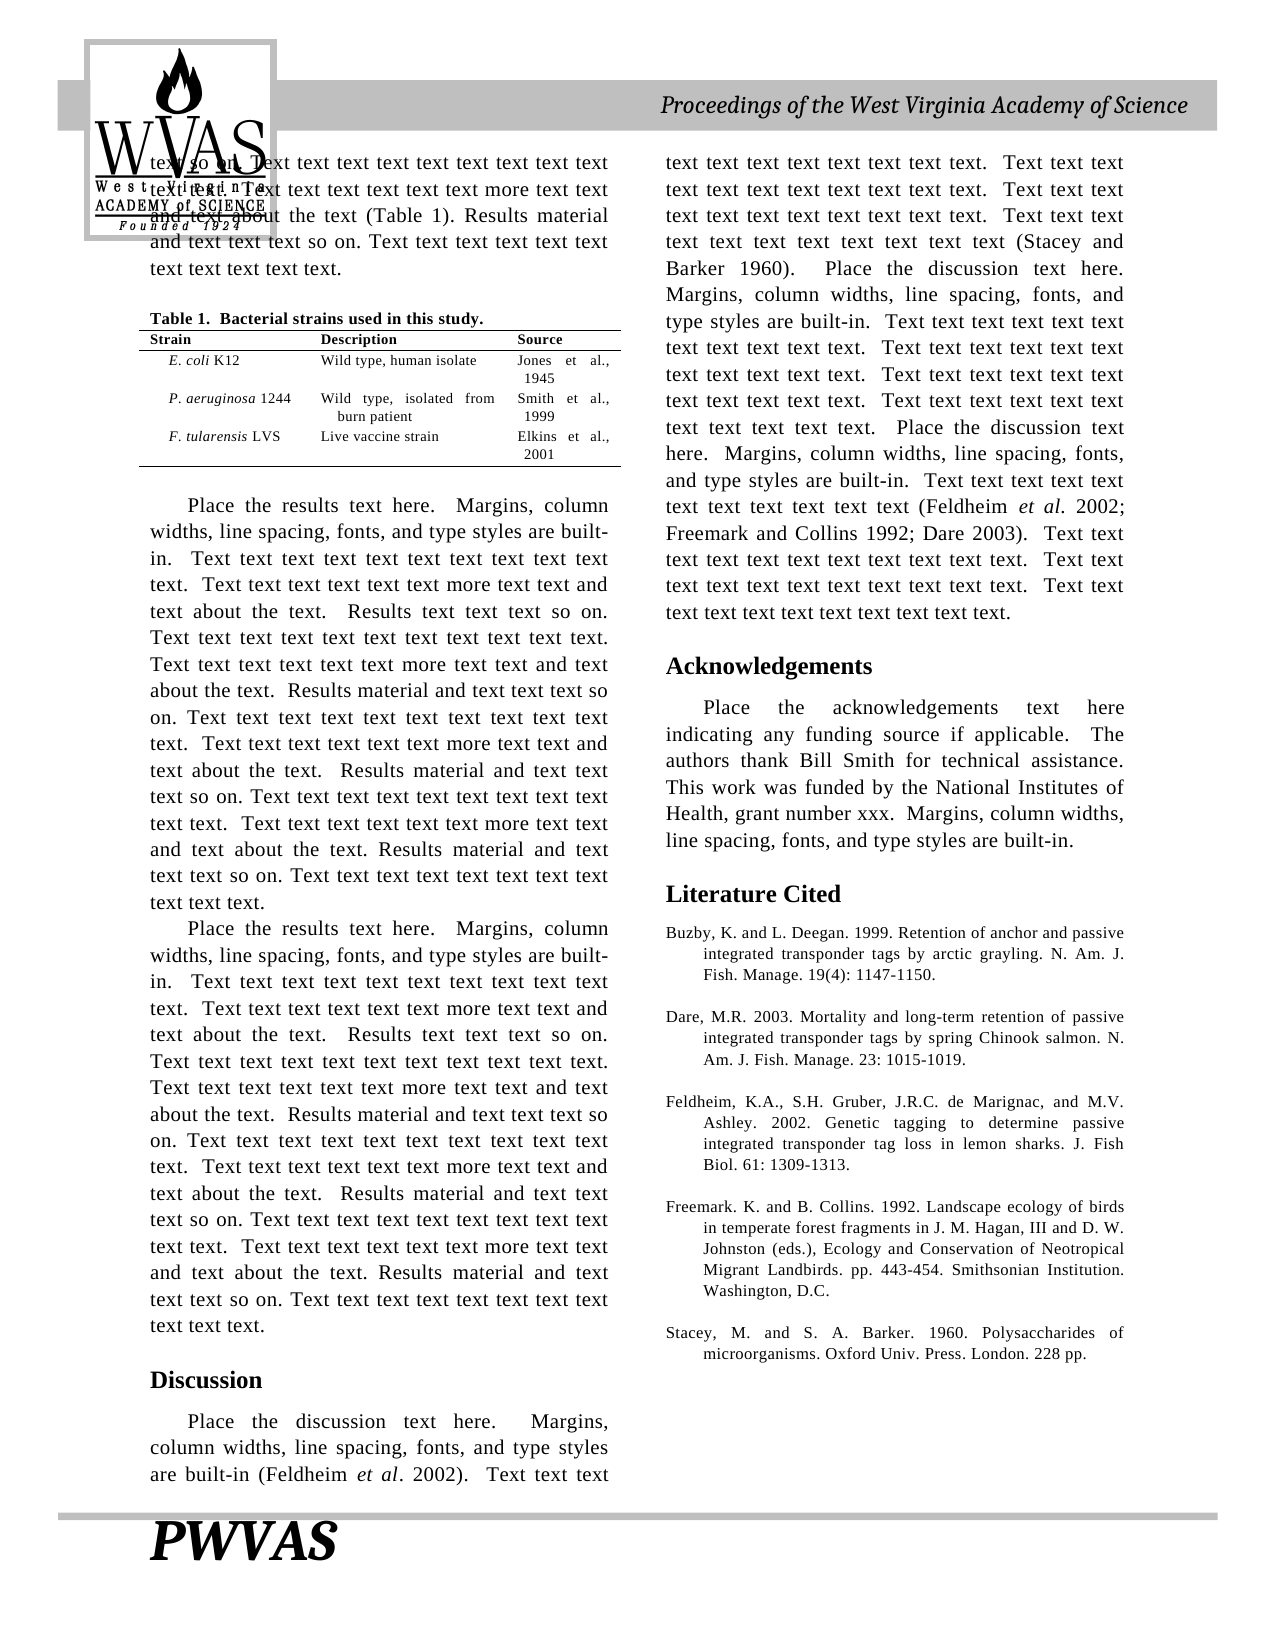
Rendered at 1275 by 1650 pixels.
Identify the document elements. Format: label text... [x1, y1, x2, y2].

text Buzby, K. and L. Deegan. 1999. Retention of anchor and passive integrated transponder tags by arctic grayling. N. Am. J. Fish. Manage. 19(4): 1147-1150. [666, 923, 1125, 984]
table_cell P. aeruginosa 1244 [139, 390, 309, 427]
text Freemark. K. and B. Collins. 1992. Landscape ecology of birds in temperate forest fragments in J. M. Hagan, III and D. W. Johnston (eds.), Ecology and Conservation of Neotropical Migrant Landbirds. pp. 443-454. Smithsonian Institution. Washington, D.C. [666, 1197, 1125, 1300]
table_cell Wild type, human isolate [309, 351, 506, 389]
text Dare, M.R. 2003. Mortality and long-term retention of passive integrated transponder tags by spring Chinook salmon. N. Am. J. Fish. Manage. 23: 1015-1019. [666, 1007, 1125, 1068]
text Acknowledgements [666, 651, 1125, 680]
table_cell Elkins et al., 2001 [506, 428, 621, 466]
table_cell Live vaccine strain [309, 428, 506, 466]
text Literature Cited [666, 879, 1125, 908]
text Feldheim, K.A., S.H. Gruber, J.R.C. de Marignac, and M.V. Ashley. 2002. Genetic tagging to determine passive integrated transponder tag loss in lemon sharks. J. Fish Biol. 61: 1309-1313. [666, 1091, 1125, 1174]
text Place the results text here. Margins, column widths, line spacing, fonts, and type styles are built-in. Text text text text text text text text text text text. Text text text text text text more text text and text about the text. Results text text text so on. Text text text text text text text text text text text. Text text text text text text more text text and text about the text. Results material and text text text so on. Text text text text text text text text text text text. Text text text text text text more text text and text about the text. Results material and text text text so on. Text text text text text text text text text text text. Text text text text text text more text text and text about the text. Results material and text text text so on. Text text text text text text text text text text text. [150, 916, 609, 1337]
text Table 1. Bacterial strains used in this study. [150, 309, 609, 328]
table_cell Wild type, isolated from burn patient [309, 390, 506, 427]
table_cell Smith et al., 1999 [506, 390, 621, 427]
table_header Strain [139, 331, 309, 350]
table_header Description [309, 331, 506, 350]
text Stacey, M. and S. A. Barker. 1960. Polysaccharides of microorganisms. Oxford Univ. Press. London. 228 pp. [666, 1323, 1125, 1363]
text Place the discussion text here. Margins, column widths, line spacing, fonts, and type styles are built-in (Feldheim et al. 2002). Text text text text text text text text text text text. Text text text text text text text text text text text. Text text text text text text text text text text text. Text text text text text text text text text text text (Stacey and Barker 1960). Place the discussion text here. Margins, column widths, line spacing, fonts, and type styles are built-in. Text text text text text text text text text text text. Text text text text text text text text text text text. Text text text text text text text text text text text. Text text text text text text text text text text text. Place the discussion text here. Margins, column widths, line spacing, fonts, and type styles are built-in. Text text text text text text text text text text text (Feldheim et al. 2002; Freemark and Collins 1992; Dare 2003). Text text text text text text text text text text text. Text text text text text text text text text text text. Text text text text text text text text text text text. [666, 150, 1125, 624]
text Discussion [150, 1365, 609, 1393]
text Place the results text here. Margins, column widths, line spacing, fonts, and type styles are built-in. Text text text text text text text text text text text. Text text text text text text more text text and text about the text. Results text text text so on. Text text text text text text text text text text text. Text text text text text text more text text and text about the text. Results material and text text text so on. Text text text text text text text text text text text. Text text text text text text more text text and text about the text. Results material and text text text so on. Text text text text text text text text text text text. Text text text text text text more text text and text about the text. Results material and text text text so on. Text text text text text text text text text text text. [150, 493, 609, 914]
picture [90, 45, 270, 235]
text Place the acknowledgements text here indicating any funding source if applicable. The authors thank Bill Smith for technical assistance. This work was funded by the National Institutes of Health, grant number xxx. Margins, column widths, line spacing, fonts, and type styles are built-in. [666, 695, 1125, 852]
table_header Source [506, 331, 621, 350]
table_cell E. coli K12 [139, 351, 309, 389]
table_cell Jones et al., 1945 [506, 351, 621, 389]
table_cell F. tularensis LVS [139, 428, 309, 466]
